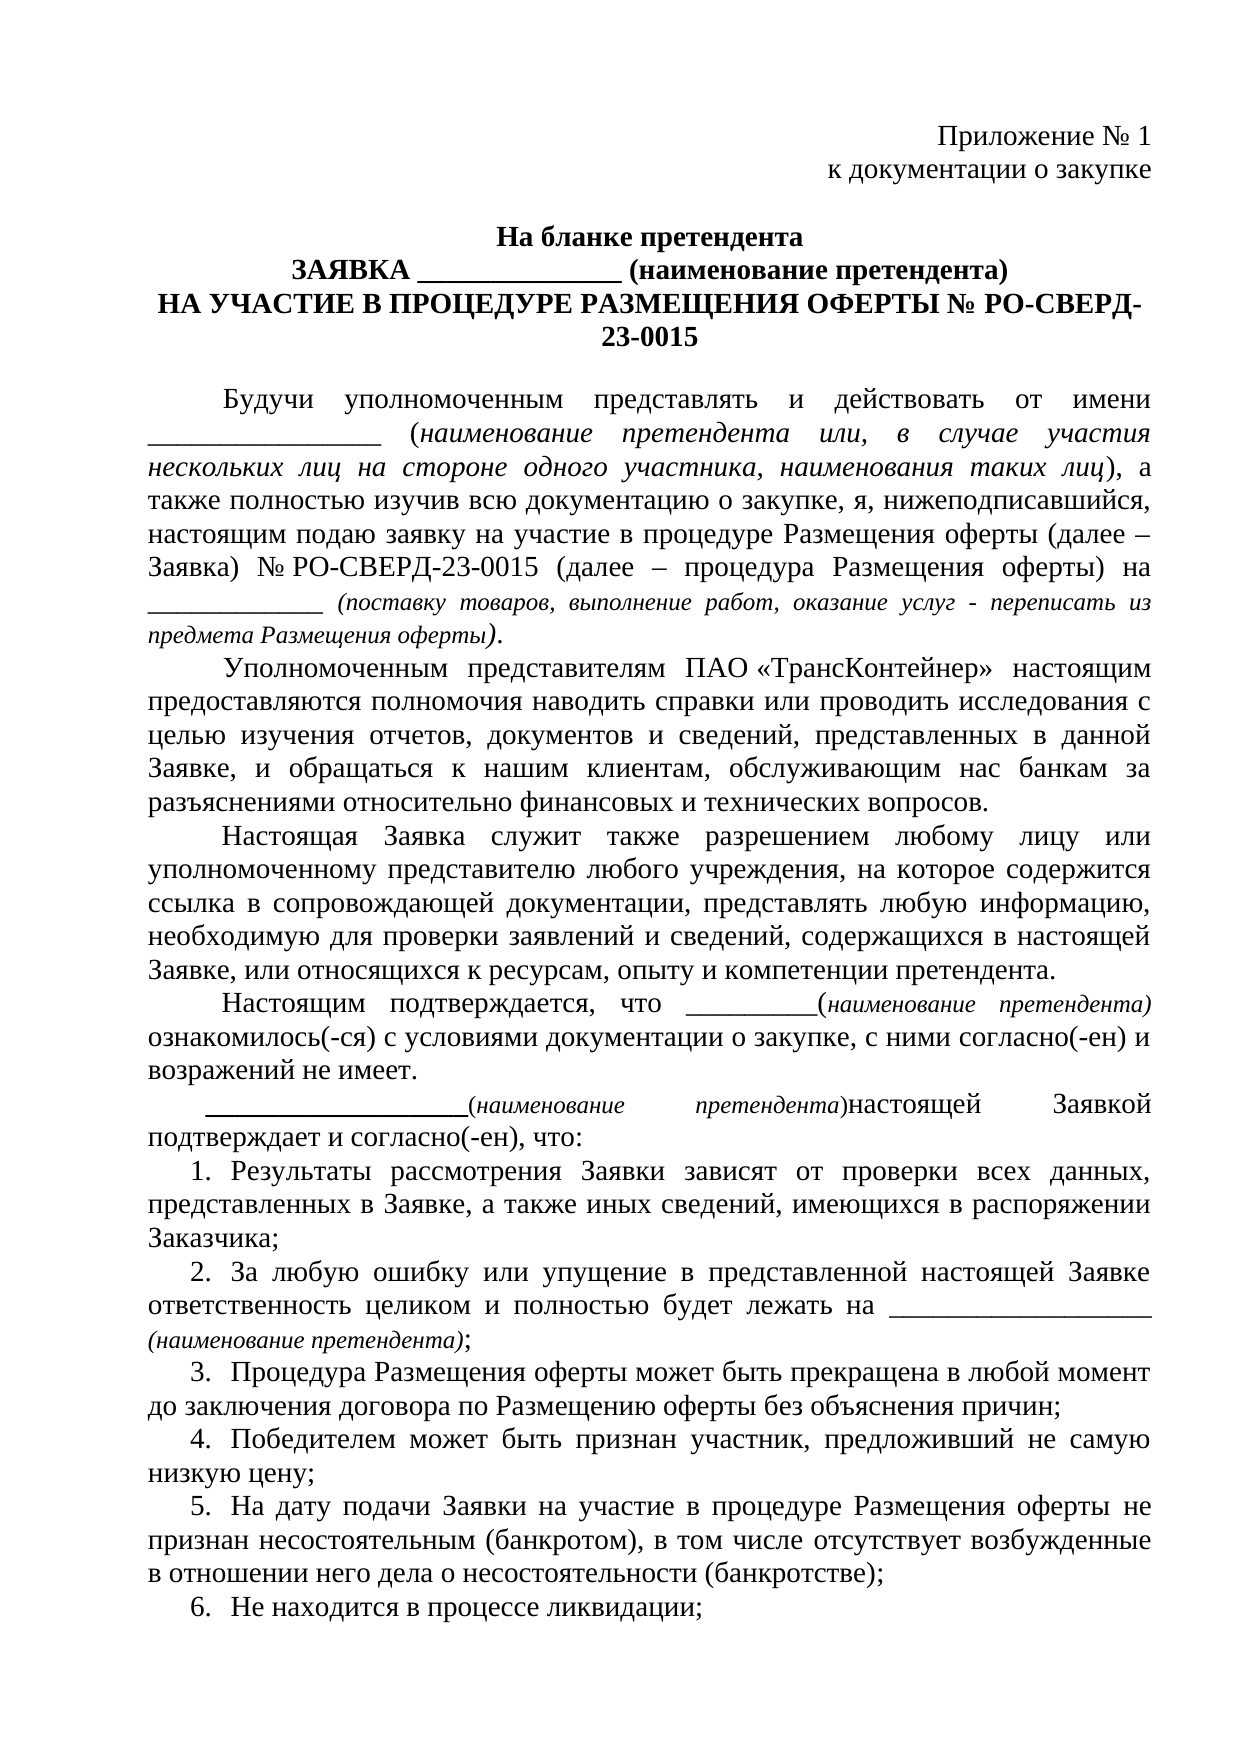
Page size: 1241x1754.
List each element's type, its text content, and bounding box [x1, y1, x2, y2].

list Процедура Размещения оферты может быть прекращена в любой момент до заключения договора по Размещению оферты без объяснения причин; [148, 1354, 1152, 1421]
text к документации о закупке [148, 152, 1152, 185]
list Не находится в процессе ликвидации; [148, 1589, 1152, 1623]
text Уполномоченным представителям ПАО «ТрансКонтейнер» настоящим предоставляются полномочия наводить справки или проводить исследования с целью изучения отчетов, документов и сведений, представленных в данной Заявке, и обращаться к нашим клиентам, обслуживающим нас банкам за разъяснениями относительно финансовых и технических вопросов. [148, 650, 1152, 818]
text На бланке претендента [148, 219, 1152, 252]
list На дату подачи Заявки на участие в процедуре Размещения оферты не признан несостоятельным (банкротом), в том числе отсутствует возбужденные в отношении него дела о несостоятельности (банкротстве); [148, 1488, 1152, 1589]
text Настоящим подтверждается, что _________(наименование претендента) ознакомилось(-ся) с условиями документации о закупке, с ними согласно(-ен) и возражений не имеет. [148, 985, 1152, 1086]
text ЗАЯВКА ______________ (наименование претендента) [148, 252, 1152, 286]
text __________________(наименование претендента)настоящей Заявкой подтверждает и согласно(-ен), что: [148, 1086, 1152, 1153]
text НА УЧАСТИЕ В ПРОЦЕДУРЕ РАЗМЕЩЕНИЯ ОФЕРТЫ № РО-СВЕРД-23-0015 [148, 286, 1152, 353]
list Результаты рассмотрения Заявки зависят от проверки всех данных, представленных в Заявке, а также иных сведений, имеющихся в распоряжении Заказчика; [148, 1153, 1152, 1254]
text Приложение № 1 [148, 118, 1152, 152]
list Победителем может быть признан участник, предложивший не самую низкую цену; [148, 1421, 1152, 1488]
list За любую ошибку или упущение в представленной настоящей Заявке ответственность целиком и полностью будет лежать на __________________ (наименование претендента); [148, 1254, 1152, 1354]
text Будучи уполномоченным представлять и действовать от имени ________________ (наименование претендента или, в случае участия нескольких лиц на стороне одного участника, наименования таких лиц), а также полностью изучив всю документацию о закупке, я, нижеподписавшийся, настоящим подаю заявку на участие в процедуре Размещения оферты (далее – Заявка) № РО-СВЕРД-23-0015 (далее – процедура Размещения оферты) на ____________ (поставку товаров, выполнение работ, оказание услуг - переписать из предмета Размещения оферты). [148, 382, 1152, 650]
text Настоящая Заявка служит также разрешением любому лицу или уполномоченному представителю любого учреждения, на которое содержится ссылка в сопровождающей документации, представлять любую информацию, необходимую для проверки заявлений и сведений, содержащихся в настоящей Заявке, или относящихся к ресурсам, опыту и компетенции претендента. [148, 818, 1152, 985]
